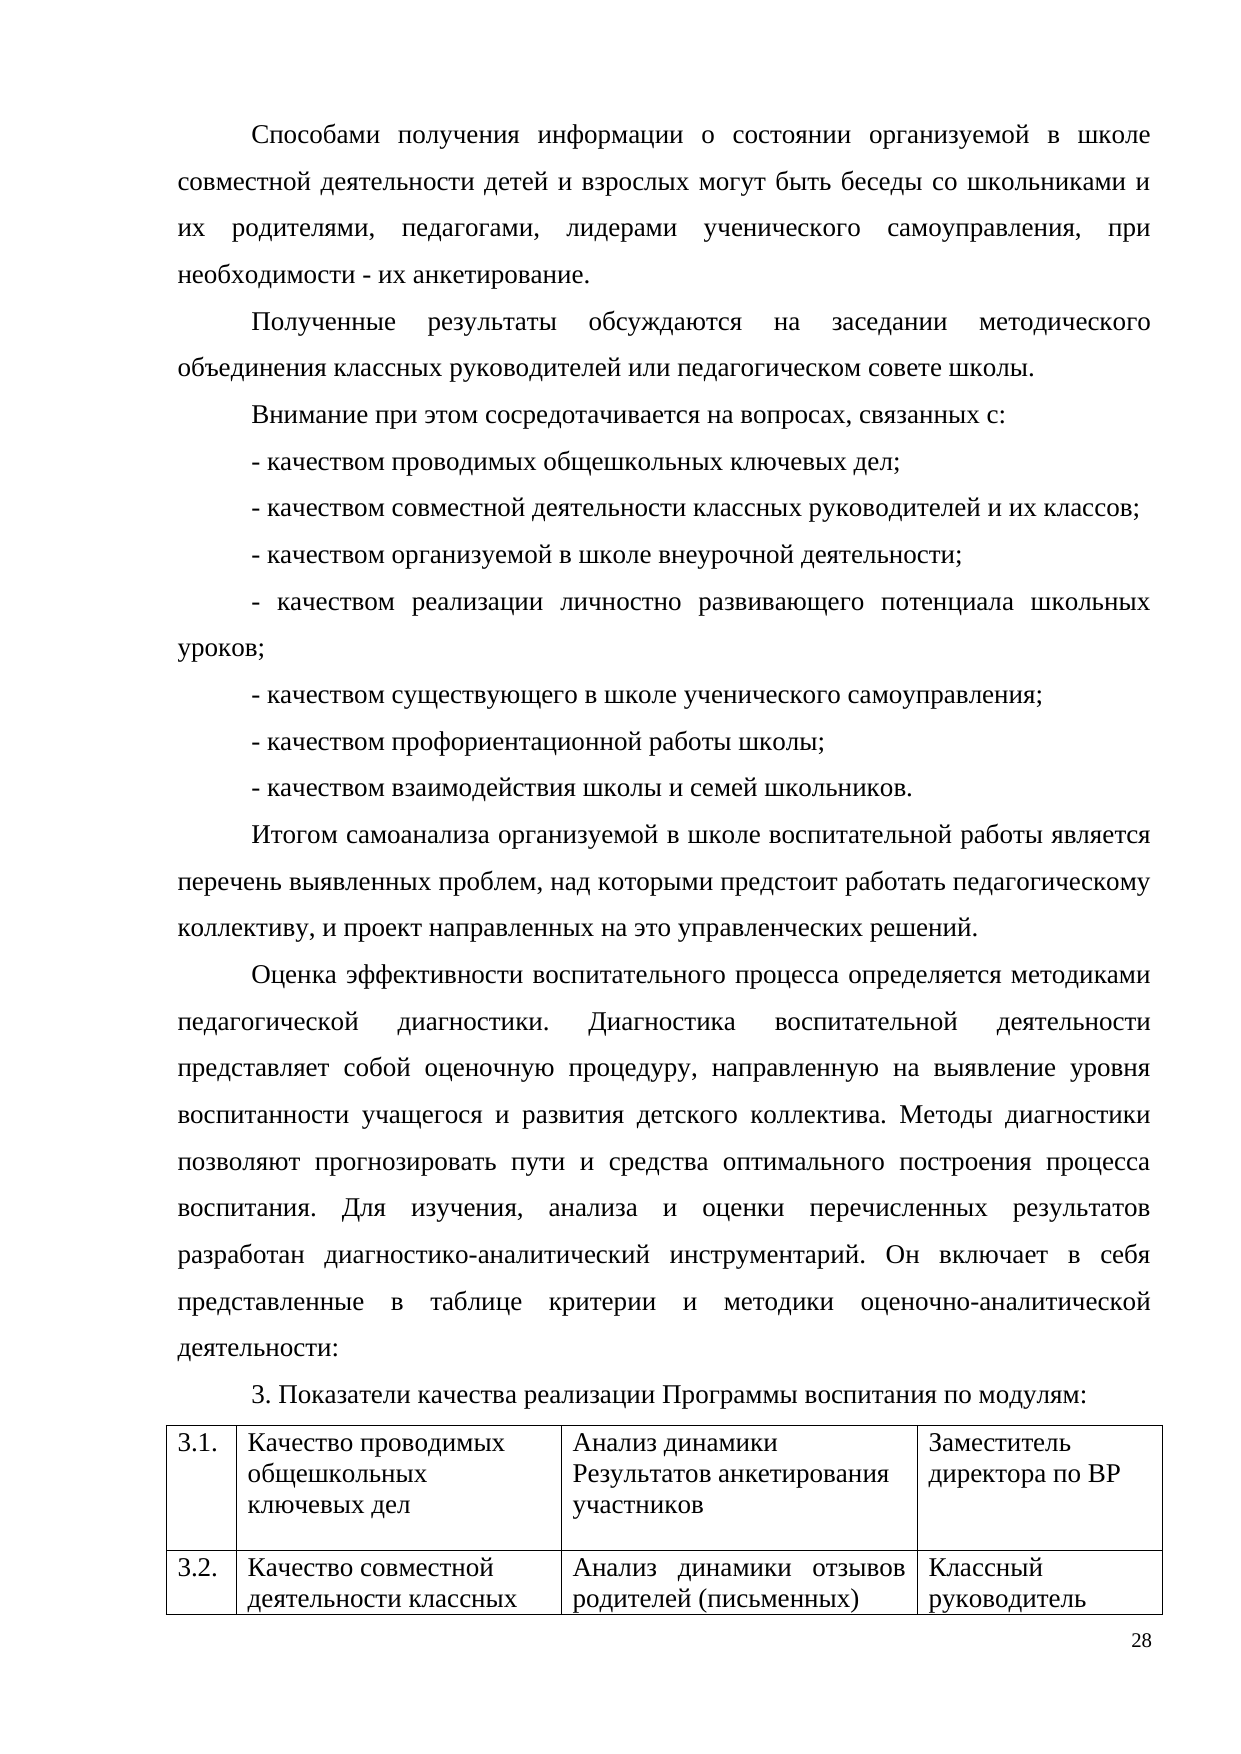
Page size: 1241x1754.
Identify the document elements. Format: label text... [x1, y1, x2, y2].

text - качеством совместной деятельности классных руководителей и их классов; [177, 491, 1152, 523]
text 3. Показатели качества реализации Программы воспитания по модулям: [177, 1378, 1152, 1409]
text - качеством реализации личностно развивающего потенциала школьных уроков; [177, 585, 1152, 663]
text Способами получения информации о состоянии организуемой в школе совместной деятельности детей и взрослых могут быть беседы со школьниками и их родителями, педагогами, лидерами ученического самоуправления, при необходимости - их анкетирование. [177, 118, 1152, 289]
text - качеством организуемой в школе внеурочной деятельности; [177, 538, 1152, 569]
table_header Заместитель директора по ВР [918, 1426, 1162, 1550]
text Внимание при этом сосредотачивается на вопросах, связанных с: [177, 398, 1152, 429]
text - качеством существующего в школе ученического самоуправления; [177, 678, 1152, 709]
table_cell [237, 1551, 561, 1614]
table_header Анализ динамики Результатов анкетирования участников [562, 1426, 917, 1550]
table_header 3.1. [167, 1426, 236, 1550]
table_header Качество проводимых общешкольных ключевых дел [237, 1426, 561, 1550]
text - качеством проводимых общешкольных ключевых дел; [177, 445, 1152, 476]
text - качеством взаимодействия школы и семей школьников. [177, 771, 1152, 803]
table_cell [562, 1551, 917, 1614]
text Итогом самоанализа организуемой в школе воспитательной работы является перечень выявленных проблем, над которыми предстоит работать педагогическому коллективу, и проект направленных на это управленческих решений. [177, 818, 1152, 943]
text - качеством профориентационной работы школы; [177, 725, 1152, 756]
text Оценка эффективности воспитательного процесса определяется методиками педагогической диагностики. Диагностика воспитательной деятельности представляет собой оценочную процедуру, направленную на выявление уровня воспитанности учащегося и развития детского коллектива. Методы диагностики позволяют прогнозировать пути и средства оптимального построения процесса воспитания. Для изучения, анализа и оценки перечисленных результатов разработан диагностико-аналитический инструментарий. Он включает в себя представленные в таблице критерии и методики оценочно-аналитической деятельности: [177, 958, 1152, 1363]
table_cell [918, 1551, 1162, 1614]
text Полученные результаты обсуждаются на заседании методического объединения классных руководителей или педагогическом совете школы. [177, 305, 1152, 383]
table_cell 3.2. [167, 1551, 236, 1614]
